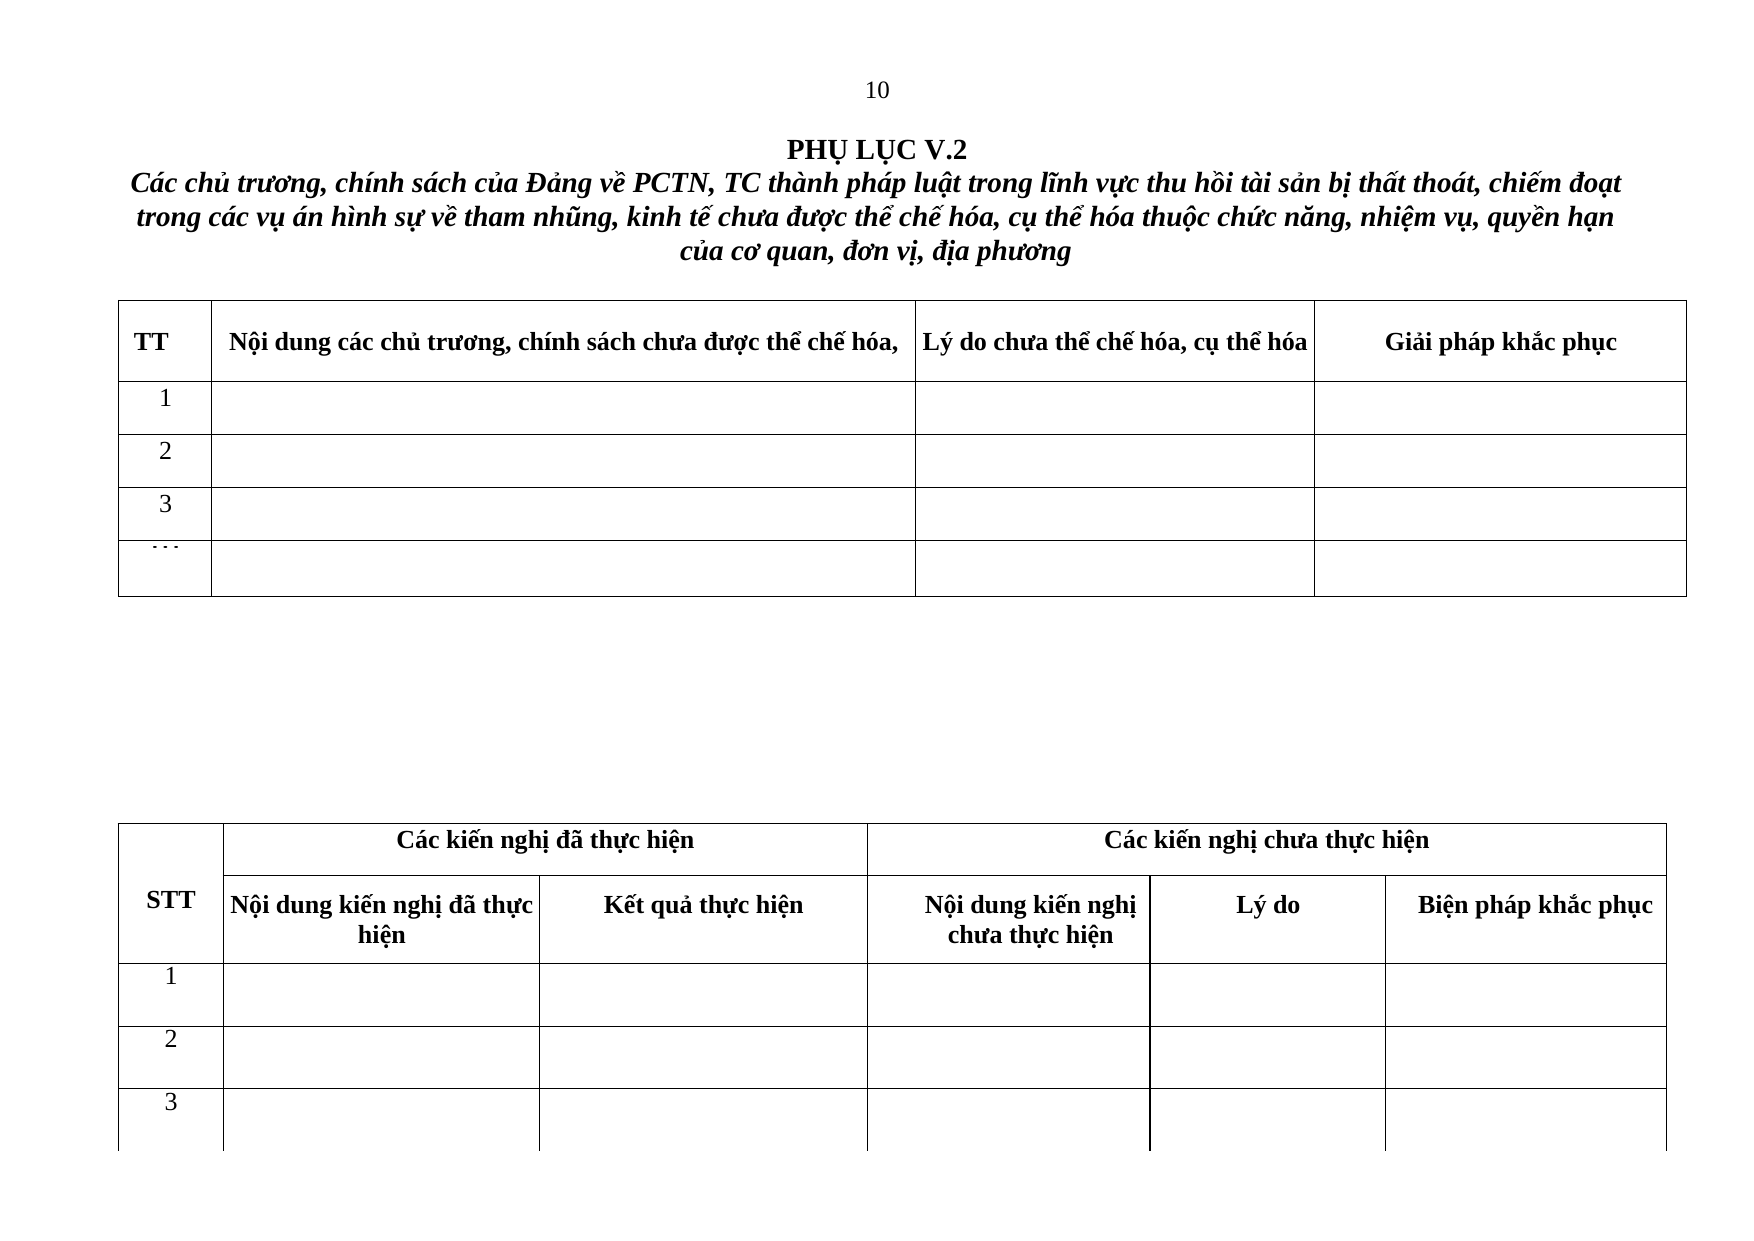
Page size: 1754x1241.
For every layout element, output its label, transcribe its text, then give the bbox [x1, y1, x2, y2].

table_cell 3 [119, 488, 211, 540]
table_header Nội dung các chủ trương, chính sách chưa được thể chế hóa, cụ thể hóa [212, 301, 915, 381]
table_cell Kết quả thực hiện [540, 876, 867, 963]
table_cell [868, 1089, 1149, 1151]
table_cell [868, 964, 1149, 1026]
text Các chủ trương, chính sách của Đảng về PCTN, TC thành pháp luật trong lĩnh vực thu hồi tài sản bị thất thoát, chiếm đoạt trong các vụ án hình sự về tham nhũng, kinh tế chưa được thể chế hóa, cụ thể hóa thuộc chức năng, nhiệm vụ, quyền hạn của cơ quan, đơn vị, địa phương [118, 166, 1636, 266]
table_cell [868, 1027, 1149, 1088]
table_cell Biện pháp khắc phục [1386, 876, 1666, 963]
table_header Các kiến nghị chưa thực hiện [868, 824, 1666, 875]
table_cell 3 [119, 1089, 223, 1151]
table_cell 2 [119, 1027, 223, 1088]
table_cell [1151, 964, 1385, 1026]
table_cell [212, 382, 915, 434]
table_cell • • • [119, 541, 211, 596]
table_cell [224, 1027, 539, 1088]
table_cell [1386, 964, 1666, 1026]
text PHỤ LỤC V.2 [118, 132, 1636, 166]
table_cell [1386, 1089, 1666, 1151]
table_cell 1 [119, 964, 223, 1026]
table_header TT [119, 301, 211, 381]
table_cell [224, 1089, 539, 1151]
table_cell [1151, 1027, 1385, 1088]
table_cell [224, 964, 539, 1026]
table_cell [540, 964, 867, 1026]
table_cell [212, 541, 915, 596]
table_header STT [119, 824, 223, 963]
table_cell [212, 435, 915, 487]
table_cell [916, 435, 1314, 487]
table_cell [1315, 541, 1686, 596]
table_cell Lý do [1151, 876, 1385, 963]
table_cell [540, 1027, 867, 1088]
table_cell [916, 541, 1314, 596]
table_cell [916, 488, 1314, 540]
table_cell [1315, 435, 1686, 487]
table_cell 2 [119, 435, 211, 487]
table_header Các kiến nghị đã thực hiện [224, 824, 867, 875]
table_cell [212, 488, 915, 540]
table_cell 1 [119, 382, 211, 434]
table_cell [1315, 488, 1686, 540]
table_cell [1315, 382, 1686, 434]
table_cell Nội dung kiến nghị đã thực hiện [224, 876, 539, 963]
table_cell [1151, 1089, 1385, 1151]
table_cell [1386, 1027, 1666, 1088]
table_header Giải pháp khắc phục [1315, 301, 1686, 381]
table_cell Nội dung kiến nghị chưa thực hiện [868, 876, 1149, 963]
table_cell [916, 382, 1314, 434]
table_header Lý do chưa thể chế hóa, cụ thể hóa [916, 301, 1314, 381]
table_cell [540, 1089, 867, 1151]
